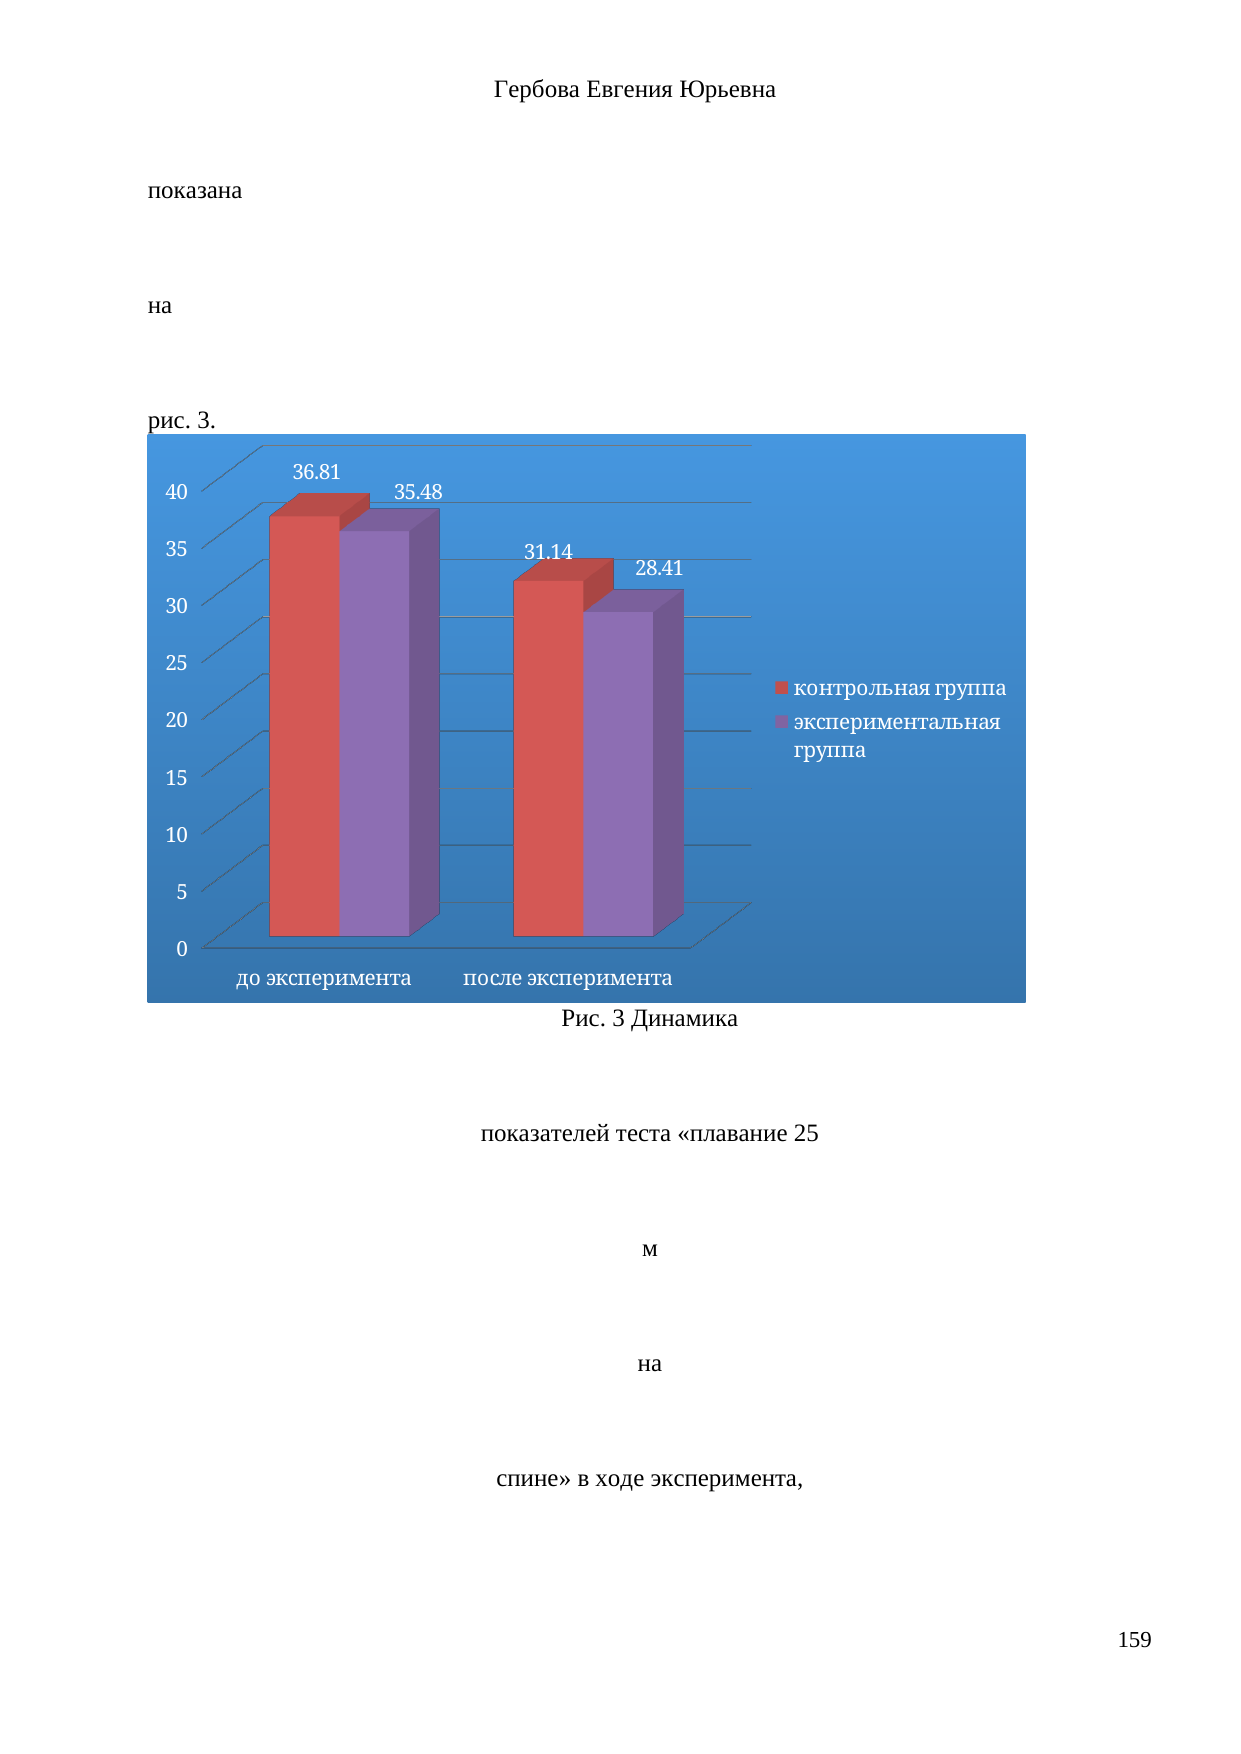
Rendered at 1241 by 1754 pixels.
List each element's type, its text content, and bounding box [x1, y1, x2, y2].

text Рис. 3 Динамика над показателей теста «плавание 25 его м под на под спине» в ходе эксперимента, под [148, 1003, 1152, 1578]
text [148, 118, 1152, 434]
